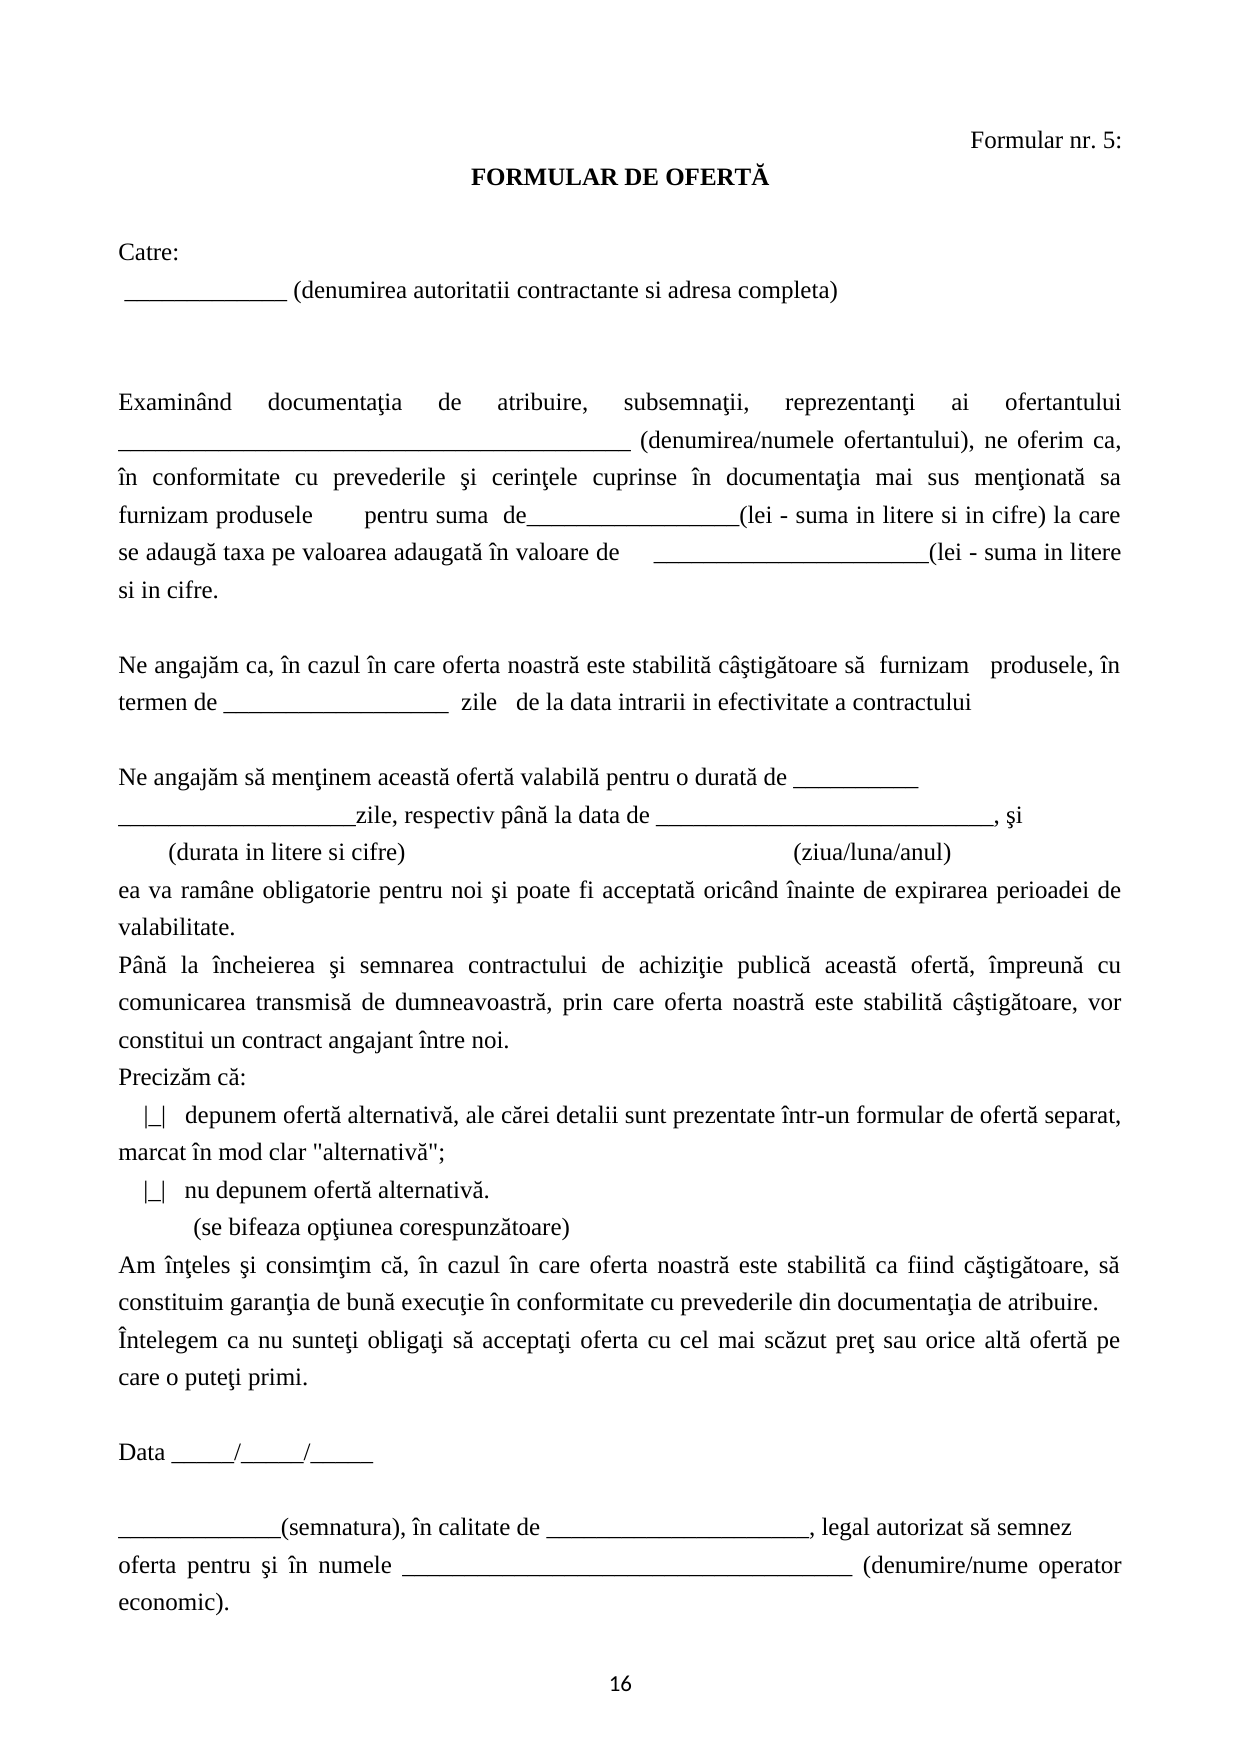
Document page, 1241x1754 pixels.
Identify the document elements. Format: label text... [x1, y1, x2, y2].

text Examinând documentaţia de atribuire, subsemnaţii, reprezentanţi ai ofertantului _________________________________________ (denumirea/numele ofertantului), ne oferim ca, în conformitate cu prevederile şi cerinţele cuprinse în documentaţia mai sus menţionată sa furnizam produsele pentru suma de_________________(lei - suma in litere si in cifre) la care se adaugă taxa pe valoarea adaugată în valoare de ______________________(lei - suma in litere si in cifre. [118, 381, 1122, 606]
text oferta pentru şi în numele ____________________________________ (denumire/nume operator economic). [118, 1543, 1122, 1618]
text ___________________zile, respectiv până la data de ___________________________, şi [118, 793, 1122, 831]
text Până la încheierea şi semnarea contractului de achiziţie publică această ofertă, împreună cu comunicarea transmisă de dumneavoastră, prin care oferta noastră este stabilită câştigătoare, vor constitui un contract angajant între noi. [118, 943, 1122, 1056]
text (se bifeaza opţiunea corespunzătoare) [118, 1206, 1122, 1243]
text Formular nr. 5: [118, 118, 1122, 156]
text Întelegem ca nu sunteţi obligaţi să acceptaţi oferta cu cel mai scăzut preţ sau orice altă ofertă pe care o puteţi primi. [118, 1318, 1122, 1393]
text FORMULAR DE OFERTĂ [118, 156, 1122, 193]
text |_| depunem ofertă alternativă, ale cărei detalii sunt prezentate într-un formular de ofertă separat, marcat în mod clar "alternativă"; [118, 1093, 1122, 1168]
text Am înţeles şi consimţim că, în cazul în care oferta noastră este stabilită ca fiind căştigătoare, să constituim garanţia de bună execuţie în conformitate cu prevederile din documentaţia de atribuire. [118, 1243, 1122, 1318]
text Data _____/_____/_____ [118, 1431, 1122, 1468]
text ea va ramâne obligatorie pentru noi şi poate fi acceptată oricând înainte de expirarea perioadei de valabilitate. [118, 868, 1122, 943]
text _____________(semnatura), în calitate de _____________________, legal autorizat să semnez [118, 1506, 1122, 1543]
text |_| nu depunem ofertă alternativă. [118, 1168, 1122, 1206]
text Ne angajăm ca, în cazul în care oferta noastră este stabilită câştigătoare să furnizam produsele, în termen de __________________ zile de la data intrarii in efectivitate a contractului [118, 643, 1122, 718]
text _____________ (denumirea autoritatii contractante si adresa completa) [118, 268, 1122, 306]
text Precizăm că: [118, 1056, 1122, 1093]
text (durata in litere si cifre) (ziua/luna/anul) [118, 831, 1122, 868]
text Catre: [118, 231, 1122, 268]
text Ne angajăm să menţinem această ofertă valabilă pentru o durată de __________ [118, 756, 1122, 793]
